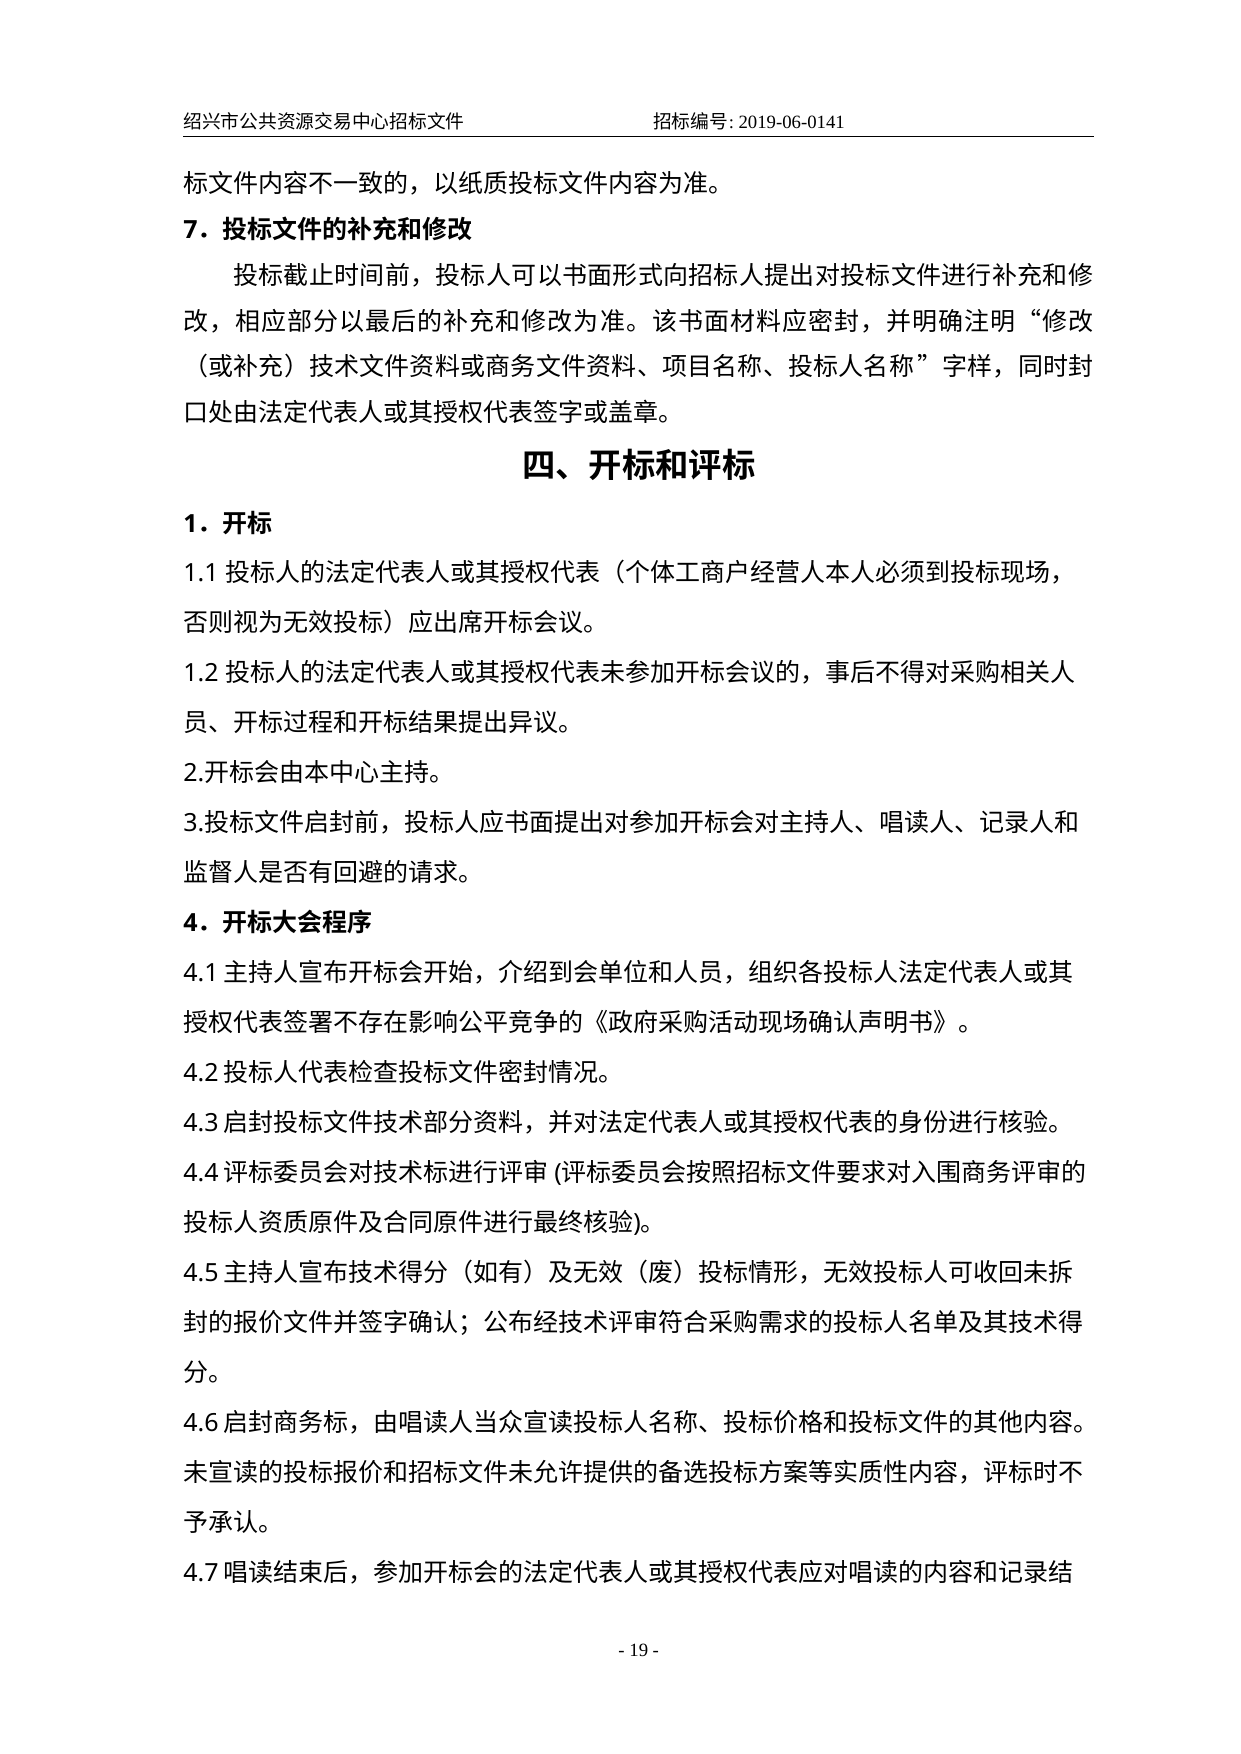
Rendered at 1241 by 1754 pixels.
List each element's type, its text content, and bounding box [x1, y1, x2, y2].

text 4.3启封投标文件技术部分资料，并对法定代表人或其授权代表的身份进行核验。 [183, 1092, 1094, 1142]
text 投标截止时间前，投标人可以书面形式向招标人提出对投标文件进行补充和修改，相应部分以最后的补充和修改为准。该书面材料应密封，并明确注明“修改（或补充）技术文件资料或商务文件资料、项目名称、投标人名称”字样，同时封口处由法定代表人或其授权代表签字或盖章。 [183, 247, 1094, 431]
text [183, 1542, 1094, 1592]
text 1.1 投标人的法定代表人或其授权代表（个体工商户经营人本人必须到投标现场，否则视为无效投标）应出席开标会议。 [183, 542, 1094, 642]
text 7．投标文件的补充和修改 [183, 202, 1094, 247]
text 3.投标文件启封前，投标人应书面提出对参加开标会对主持人、唱读人、记录人和监督人是否有回避的请求。 [183, 792, 1094, 892]
text 四、开标和评标 [183, 431, 1094, 496]
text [183, 156, 1094, 202]
text 1.2 投标人的法定代表人或其授权代表未参加开标会议的，事后不得对采购相关人员、开标过程和开标结果提出异议。 [183, 642, 1094, 742]
text 4.6启封商务标，由唱读人当众宣读投标人名称、投标价格和投标文件的其他内容。未宣读的投标报价和招标文件未允许提供的备选投标方案等实质性内容，评标时不予承认。 [183, 1392, 1094, 1542]
text 4.1主持人宣布开标会开始，介绍到会单位和人员，组织各投标人法定代表人或其授权代表签署不存在影响公平竞争的《政府采购活动现场确认声明书》。 [183, 942, 1094, 1042]
text 4.4评标委员会对技术标进行评审 (评标委员会按照招标文件要求对入围商务评审的投标人资质原件及合同原件进行最终核验)。 [183, 1142, 1094, 1242]
text 2.开标会由本中心主持。 [183, 742, 1094, 792]
text 4.5主持人宣布技术得分（如有）及无效（废）投标情形，无效投标人可收回未拆封的报价文件并签字确认；公布经技术评审符合采购需求的投标人名单及其技术得分。 [183, 1242, 1094, 1392]
text 4．开标大会程序 [183, 892, 1094, 942]
text 4.2投标人代表检查投标文件密封情况。 [183, 1042, 1094, 1092]
text 1．开标 [183, 496, 1094, 542]
